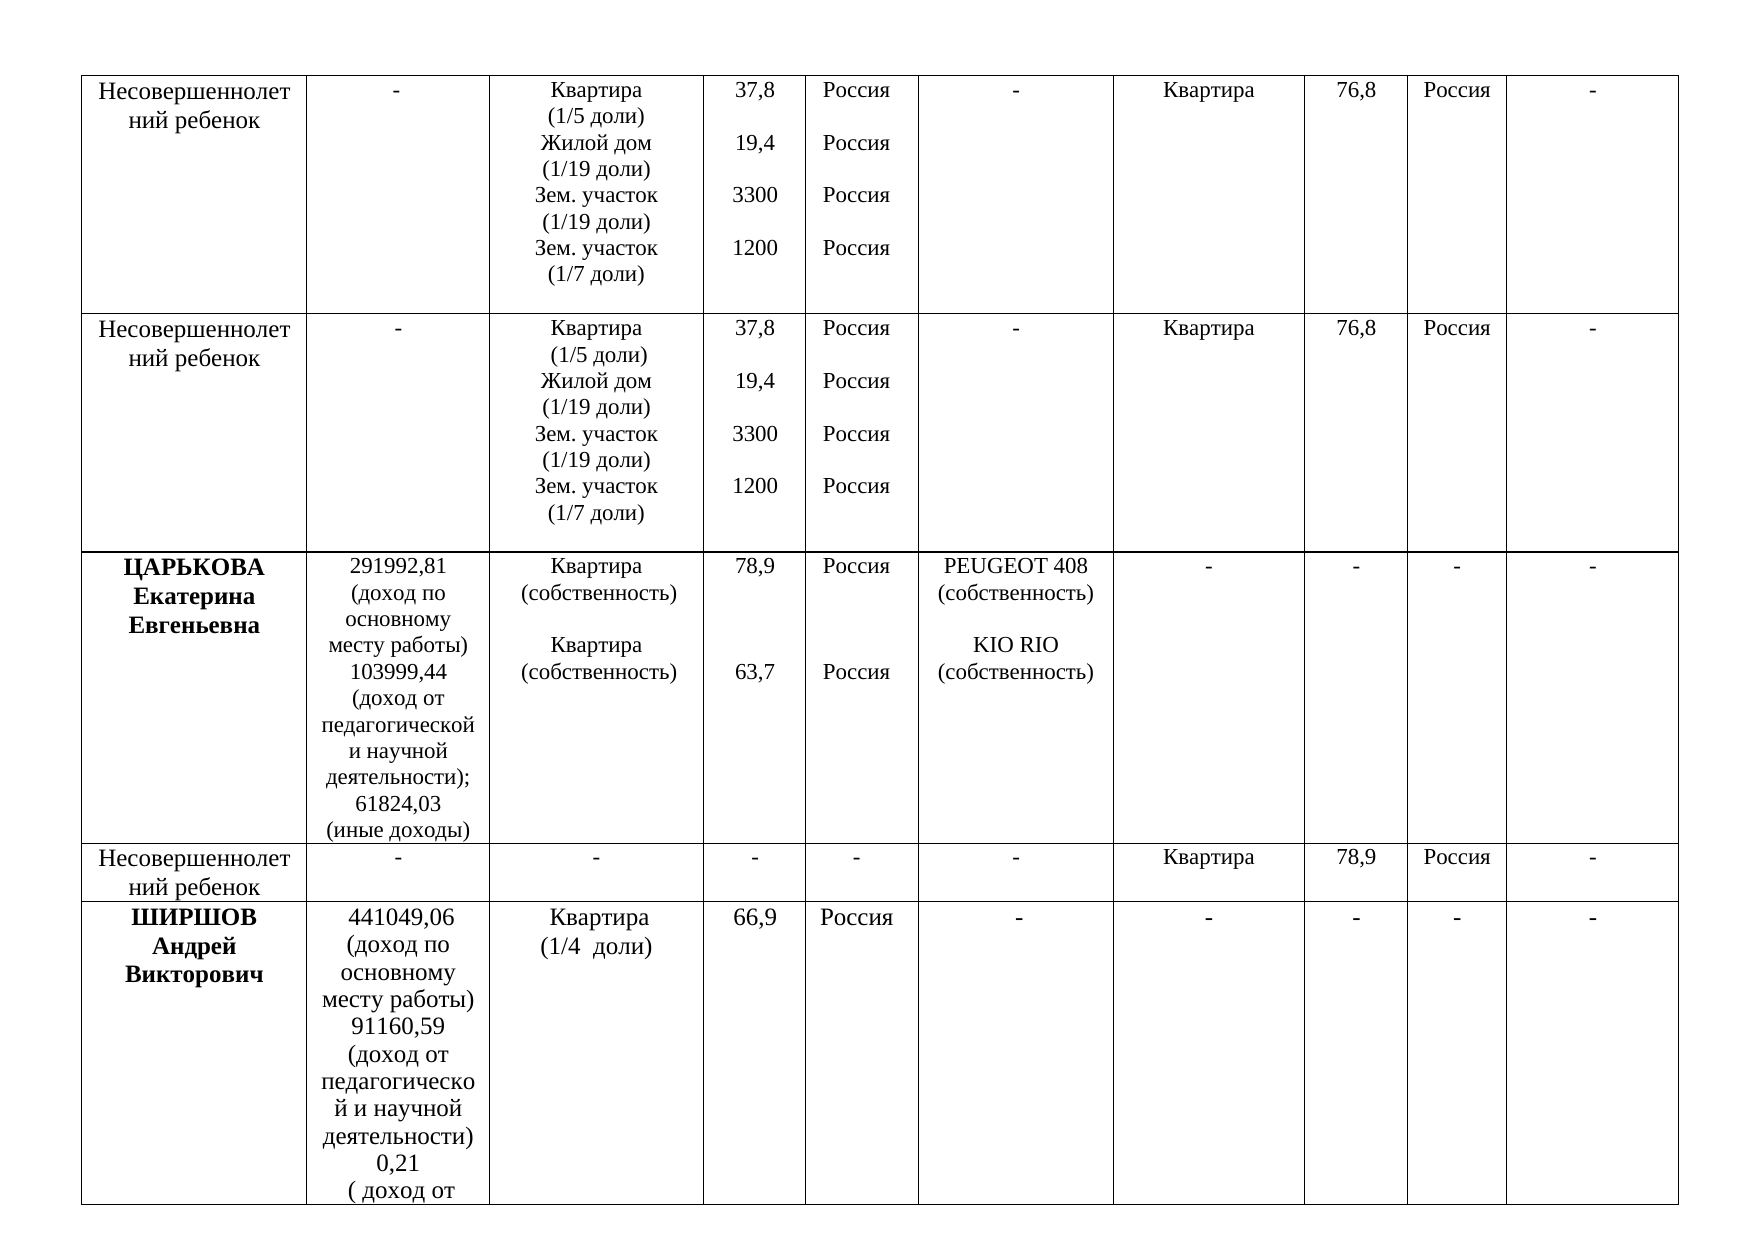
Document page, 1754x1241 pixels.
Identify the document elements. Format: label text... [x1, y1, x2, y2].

table_cell Россия Россия Россия Россия [806, 76, 918, 313]
table_cell Несовершеннолетний ребенок [82, 76, 306, 313]
table_cell PEUGEOT 408 (собственность) KIO RIO (собственность) [919, 553, 1113, 842]
table_cell - [1507, 902, 1678, 1204]
table_cell 76,8 [1305, 76, 1407, 313]
table_cell ЦАРЬКОВА Екатерина Евгеньевна [82, 553, 306, 842]
table_cell Россия [1408, 844, 1506, 901]
table_cell Квартира [1114, 76, 1304, 313]
table_cell - [919, 902, 1113, 1204]
table_cell - [704, 844, 805, 901]
table_cell - [307, 844, 489, 901]
table_cell 66,9 [704, 902, 805, 1204]
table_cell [307, 902, 489, 1204]
table_cell - [1507, 553, 1678, 842]
table_cell Квартира (собственность) Квартира (собственность) [490, 553, 703, 842]
table_cell Несовершеннолетний ребенок [82, 844, 306, 901]
table_cell - [1507, 76, 1678, 313]
table_cell 37,8 19,4 3300 1200 [704, 314, 805, 551]
table_cell Квартира (1/5 доли) Жилой дом (1/19 доли) Зем. участок (1/19 доли) Зем. участок (1/7 доли) [490, 76, 703, 313]
table_cell Квартира (1/5 доли) Жилой дом (1/19 доли) Зем. участок (1/19 доли) Зем. участок (1/7 доли) [490, 314, 703, 551]
table_cell - [1507, 844, 1678, 901]
table_cell 291992,81 (доход по основному месту работы) 103999,44 (доход от педагогической и научной деятельности); 61824,03 (иные доходы) [307, 553, 489, 842]
table_cell - [1408, 553, 1506, 842]
table_cell - [806, 844, 918, 901]
table_cell - [1305, 902, 1407, 1204]
table_cell Россия [1408, 76, 1506, 313]
table_cell Россия [1408, 314, 1506, 551]
table_cell Квартира [1114, 314, 1304, 551]
table_cell - [919, 844, 1113, 901]
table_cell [82, 902, 306, 1204]
table_cell - [1507, 314, 1678, 551]
table_cell - [490, 844, 703, 901]
table_cell - [919, 314, 1113, 551]
table_cell 37,8 19,4 3300 1200 [704, 76, 805, 313]
table_cell Несовершеннолетний ребенок [82, 314, 306, 551]
table_cell Россия [806, 902, 918, 1204]
table_cell Квартира (1/4 доли) [490, 902, 703, 1204]
table_cell 78,9 [1305, 844, 1407, 901]
table_cell Квартира [1114, 844, 1304, 901]
table_cell - [307, 314, 489, 551]
table_cell - [307, 76, 489, 313]
table_cell - [1114, 902, 1304, 1204]
table_cell - [1114, 553, 1304, 842]
table_cell - [1305, 553, 1407, 842]
table_cell 78,9 63,7 [704, 553, 805, 842]
table_cell - [919, 76, 1113, 313]
table_cell Россия Россия [806, 553, 918, 842]
table_cell - [1408, 902, 1506, 1204]
table_cell 76,8 [1305, 314, 1407, 551]
table_cell Россия Россия Россия Россия [806, 314, 918, 551]
